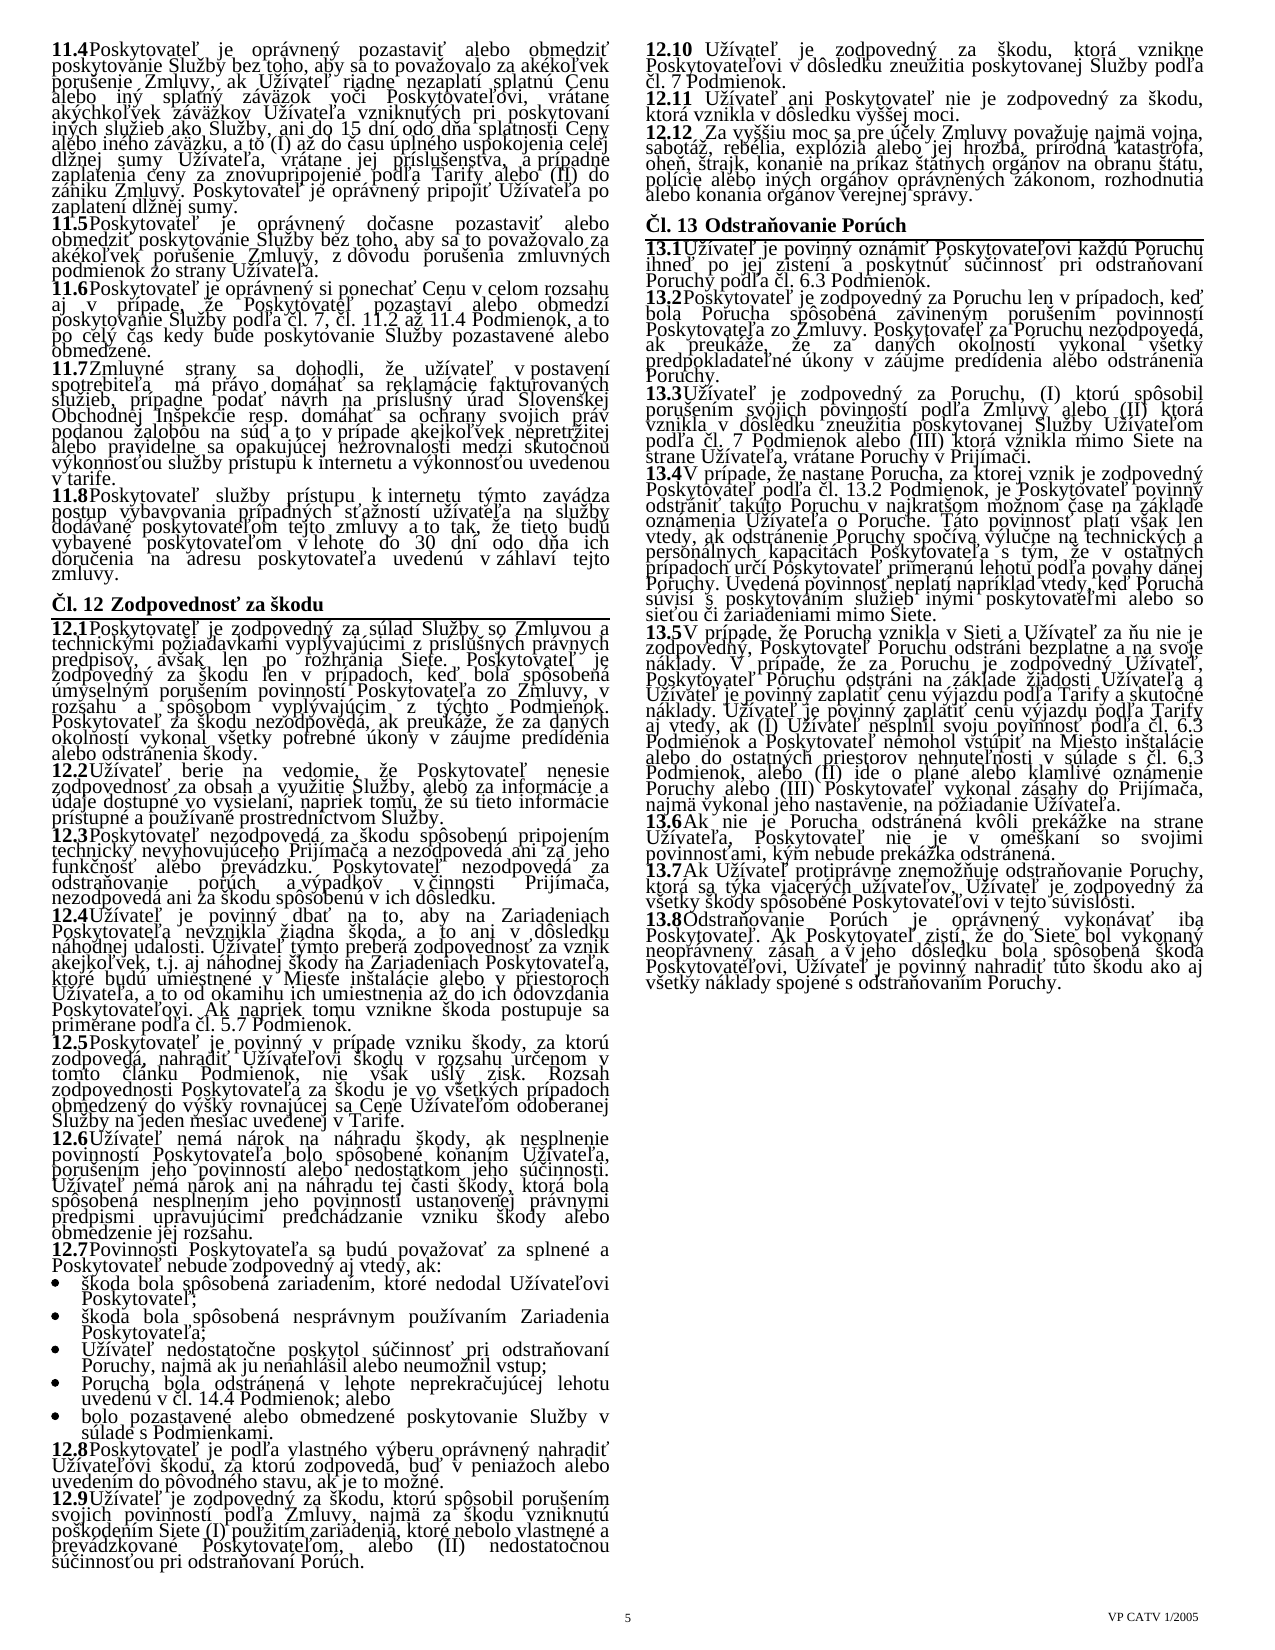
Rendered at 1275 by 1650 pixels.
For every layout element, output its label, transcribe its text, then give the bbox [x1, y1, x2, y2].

subtitle Porucha bola odstránená v lehote neprekračujúcej lehotu uvedenú v čl. 14.4 Podmienok; alebo [51, 1378, 610, 1409]
subtitle Za vyššiu moc sa pre účely Zmluvy považuje najmä vojna, sabotáž, rebélia, explózia alebo jej hrozba, prírodná katastrofa, oheň, štrajk, konanie na príkaz štátnych orgánov na obranu štátu, polície alebo iných orgánov oprávnených zákonom, rozhodnutia alebo konania orgánov verejnej správy. [645, 127, 1204, 205]
subtitle škoda bola spôsobená zariadením, ktoré nedodal Užívateľovi Poskytovateľ; [51, 1278, 610, 1309]
subtitle Ak Užívateľ protiprávne znemožňuje odstraňovanie Poruchy, ktorá sa týka viacerých užívateľov, Užívateľ je zodpovedný za všetky škody spôsobené Poskytovateľovi v tejto súvislosti. [645, 865, 1204, 912]
subtitle škoda bola spôsobená nesprávnym používaním Zariadenia Poskytovateľa; [51, 1311, 610, 1342]
subtitle Užívateľ je povinný oznámiť Poskytovateľovi každú Poruchu ihneď po jej zistení a poskytnúť súčinnosť pri odstraňovaní Poruchy podľa čl. 6.3 Podmienok. [645, 243, 1204, 290]
subtitle Povinnosti Poskytovateľa sa budú považovať za splnené a Poskytovateľ nebude zodpovedný aj vtedy, ak: [51, 1244, 610, 1276]
subtitle Poskytovateľ je zodpovedný za Poruchu len v prípadoch, keď bola Porucha spôsobená zavineným porušením povinností Poskytovateľa zo Zmluvy. Poskytovateľ za Poruchu nezodpovedá, ak preukáže, že za daných okolností vykonal všetky predpokladateľné úkony v záujme predídenia alebo odstránenia Poruchy. [645, 292, 1204, 386]
subtitle Užívateľ je zodpovedný za Poruchu, (I) ktorú spôsobil porušením svojich povinností podľa Zmluvy alebo (II) ktorá vznikla v dôsledku zneužitia poskytovanej Služby Užívateľom podľa čl. 7 Podmienok alebo (III) ktorá vznikla mimo Siete na strane Užívateľa, vrátane Poruchy v Prijímači. [645, 388, 1204, 466]
subtitle Užívateľ je povinný dbať na to, aby na Zariadeniach Poskytovateľa nevznikla žiadna škoda, a to ani v dôsledku náhodnej udalosti. Užívateľ týmto preberá zodpovednosť za vznik akejkoľvek, t.j. aj náhodnej škody na Zariadeniach Poskytovateľa, ktoré budú umiestnené v Mieste inštalácie alebo v priestoroch Užívateľa, a to od okamihu ich umiestnenia až do ich odovzdania Poskytovateľovi. Ak napriek tomu vznikne škoda postupuje sa primerane podľa čl. 5.7 Podmienok. [51, 910, 610, 1035]
subtitle Odstraňovanie Porúch je oprávnený vykonávať iba Poskytovateľ. Ak Poskytovateľ zistí, že do Siete bol vykonaný neoprávnený zásah a v jeho dôsledku bola spôsobená škoda Poskytovateľovi, Užívateľ je povinný nahradiť túto škodu ako aj všetky náklady spojené s odstraňovaním Poruchy. [645, 914, 1204, 992]
subtitle Poskytovateľ je podľa vlastného výberu oprávnený nahradiť Užívateľovi škodu, za ktorú zodpovedá, buď v peniazoch alebo uvedením do pôvodného stavu, ak je to možné. [51, 1444, 610, 1491]
subtitle Odstraňovanie Porúch [645, 213, 1204, 239]
subtitle V prípade, že nastane Porucha, za ktorej vznik je zodpovedný Poskytovateľ podľa čl. 13.2 Podmienok, je Poskytovateľ povinný odstrániť takúto Poruchu v najkratšom možnom čase na základe oznámenia Užívateľa o Poruche. Táto povinnosť platí však len vtedy, ak odstránenie Poruchy spočíva výlučne na technických a personálnych kapacitách Poskytovateľa s tým, že v ostatných prípadoch určí Poskytovateľ primeranú lehotu podľa povahy danej Poruchy. Uvedená povinnosť neplatí napríklad vtedy, keď Porucha súvisí s poskytovaním služieb inými poskytovateľmi alebo so sieťou či zariadeniami mimo Siete. [645, 468, 1204, 624]
subtitle V prípade, že Porucha vznikla v Sieti a Užívateľ za ňu nie je zodpovedný, Poskytovateľ Poruchu odstráni bezplatne a na svoje náklady. V prípade, že za Poruchu je zodpovedný Užívateľ, Poskytovateľ Poruchu odstráni na základe žiadosti Užívateľa a Užívateľ je povinný zaplatiť cenu výjazdu podľa Tarify a skutočné náklady. Užívateľ je povinný zaplatiť cenu výjazdu podľa Tarify aj vtedy, ak (I) Užívateľ nesplnil svoju povinnosť podľa čl. 6.3 Podmienok a Poskytovateľ nemohol vstúpiť na Miesto inštalácie alebo do ostatných priestorov nehnuteľnosti v súlade s čl. 6.3 Podmienok, alebo (II) ide o plané alebo klamlivé oznámenie Poruchy alebo (III) Poskytovateľ vykonal zásahy do Prijímača, najmä vykonal jeho nastavenie, na požiadanie Užívateľa. [645, 627, 1204, 814]
subtitle Poskytovateľ je povinný v prípade vzniku škody, za ktorú zodpovedá, nahradiť Užívateľovi škodu v rozsahu určenom v tomto článku Podmienok, nie však ušlý zisk. Rozsah zodpovednosti Poskytovateľa za škodu je vo všetkých prípadoch obmedzený do výšky rovnajúcej sa Cene Užívateľom odoberanej Služby na jeden mesiac uvedenej v Tarife. [51, 1037, 610, 1131]
subtitle Zodpovednosť za škodu [51, 592, 610, 618]
subtitle Poskytovateľ je oprávnený dočasne pozastaviť alebo obmedziť poskytovanie Služby bez toho, aby sa to považovalo za akékoľvek porušenie Zmluvy, z dôvodu porušenia zmluvných podmienok zo strany Užívateľa. [51, 218, 610, 281]
subtitle Ak nie je Porucha odstránená kvôli prekážke na strane Užívateľa, Poskytovateľ nie je v omeškaní so svojimi povinnosťami, kým nebude prekážka odstránená. [645, 816, 1204, 863]
subtitle Užívateľ ani Poskytovateľ nie je zodpovedný za škodu, ktorá vznikla v dôsledku vyššej moci. [645, 93, 1204, 124]
subtitle bolo pozastavené alebo obmedzené poskytovanie Služby v súlade s Podmienkami. [51, 1411, 610, 1442]
subtitle Poskytovateľ je oprávnený pozastaviť alebo obmedziť poskytovanie Služby bez toho, aby sa to považovalo za akékoľvek porušenie Zmluvy, ak Užívateľ riadne nezaplatí splatnú Cenu alebo iný splatný záväzok voči Poskytovateľovi, vrátane akýchkoľvek záväzkov Užívateľa vzniknutých pri poskytovaní iných služieb ako Služby, ani do 15 dní odo dňa splatnosti Ceny alebo iného záväzku, a to (I) až do času úplného uspokojenia celej dlžnej sumy Užívateľa, vrátane jej príslušenstva, a prípadne zaplatenia ceny za znovupripojenie podľa Tarify alebo (II) do zániku Zmluvy. Poskytovateľ je oprávnený pripojiť Užívateľa po zaplatení dlžnej sumy. [51, 44, 610, 216]
subtitle Užívateľ je zodpovedný za škodu, ktorú spôsobil porušením svojich povinností podľa Zmluvy, najmä za škodu vzniknutú poškodením Siete (I) použitím zariadenia, ktoré nebolo vlastnené a prevádzkované Poskytovateľom, alebo (II) nedostatočnou súčinnosťou pri odstraňovaní Porúch. [51, 1493, 610, 1571]
subtitle Poskytovateľ služby prístupu k internetu týmto zavádza postup vybavovania prípadných sťažností užívateľa na služby dodávané poskytovateľom tejto zmluvy a to tak, že tieto budú vybavené poskytovateľom v lehote do 30 dní odo dňa ich doručenia na adresu poskytovateľa uvedenú v záhlaví tejto zmluvy. [51, 490, 610, 584]
subtitle Poskytovateľ nezodpovedá za škodu spôsobenú pripojením technicky nevyhovujúceho Prijímača a nezodpovedá ani za jeho funkčnosť alebo prevádzku. Poskytovateľ nezodpovedá za odstraňovanie porúch a výpadkov v činnosti Prijímača, nezodpovedá ani za škodu spôsobenú v ich dôsledku. [51, 830, 610, 908]
subtitle Užívateľ berie na vedomie, že Poskytovateľ nenesie zodpovednosť za obsah a využitie Služby, alebo za informácie a údaje dostupné vo vysielaní, napriek tomu, že sú tieto informácie prístupné a používané prostredníctvom Služby. [51, 765, 610, 828]
subtitle Užívateľ je zodpovedný za škodu, ktorá vznikne Poskytovateľovi v dôsledku zneužitia poskytovanej Služby podľa čl. 7 Podmienok. [645, 44, 1204, 91]
subtitle Poskytovateľ je zodpovedný za súlad Služby so Zmluvou a technickými požiadavkami vyplývajúcimi z príslušných právnych predpisov, avšak len po rozhrania Siete. Poskytovateľ je zodpovedný za škodu len v prípadoch, keď bola spôsobená úmyselným porušením povinností Poskytovateľa zo Zmluvy, v rozsahu a spôsobom vyplývajúcim z týchto Podmienok. Poskytovateľ za škodu nezodpovedá, ak preukáže, že za daných okolností vykonal všetky potrebné úkony v záujme predídenia alebo odstránenia škody. [51, 622, 610, 763]
subtitle Poskytovateľ je oprávnený si ponechať Cenu v celom rozsahu aj v prípade, že Poskytovateľ pozastaví alebo obmedzí poskytovanie Služby podľa čl. 7, čl. 11.2 až 11.4 Podmienok, a to po celý čas kedy bude poskytovanie Služby pozastavené alebo obmedzené. [51, 283, 610, 361]
subtitle Zmluvné strany sa dohodli, že užívateľ v postavení spotrebiteľa má právo domáhať sa reklamácie fakturovaných služieb, prípadne podať návrh na príslušný úrad Slovenskej Obchodnej Inšpekcie resp. domáhať sa ochrany svojich práv podanou žalobou na súd a to v prípade akejkoľvek nepretržitej alebo pravidelne sa opakujúcej nezrovnalosti medzi skutočnou výkonnosťou služby prístupu k internetu a výkonnosťou uvedenou v tarife. [51, 363, 610, 488]
subtitle Užívateľ nedostatočne poskytol súčinnosť pri odstraňovaní Poruchy, najmä ak ju nenahlásil alebo neumožnil vstup; [51, 1344, 610, 1376]
subtitle Užívateľ nemá nárok na náhradu škody, ak nesplnenie povinností Poskytovateľa bolo spôsobené konaním Užívateľa, porušením jeho povinností alebo nedostatkom jeho súčinnosti. Užívateľ nemá nárok ani na náhradu tej časti škody, ktorá bola spôsobená nesplnením jeho povinnosti ustanovenej právnymi predpismi upravujúcimi predchádzanie vzniku škody alebo obmedzenie jej rozsahu. [51, 1133, 610, 1242]
